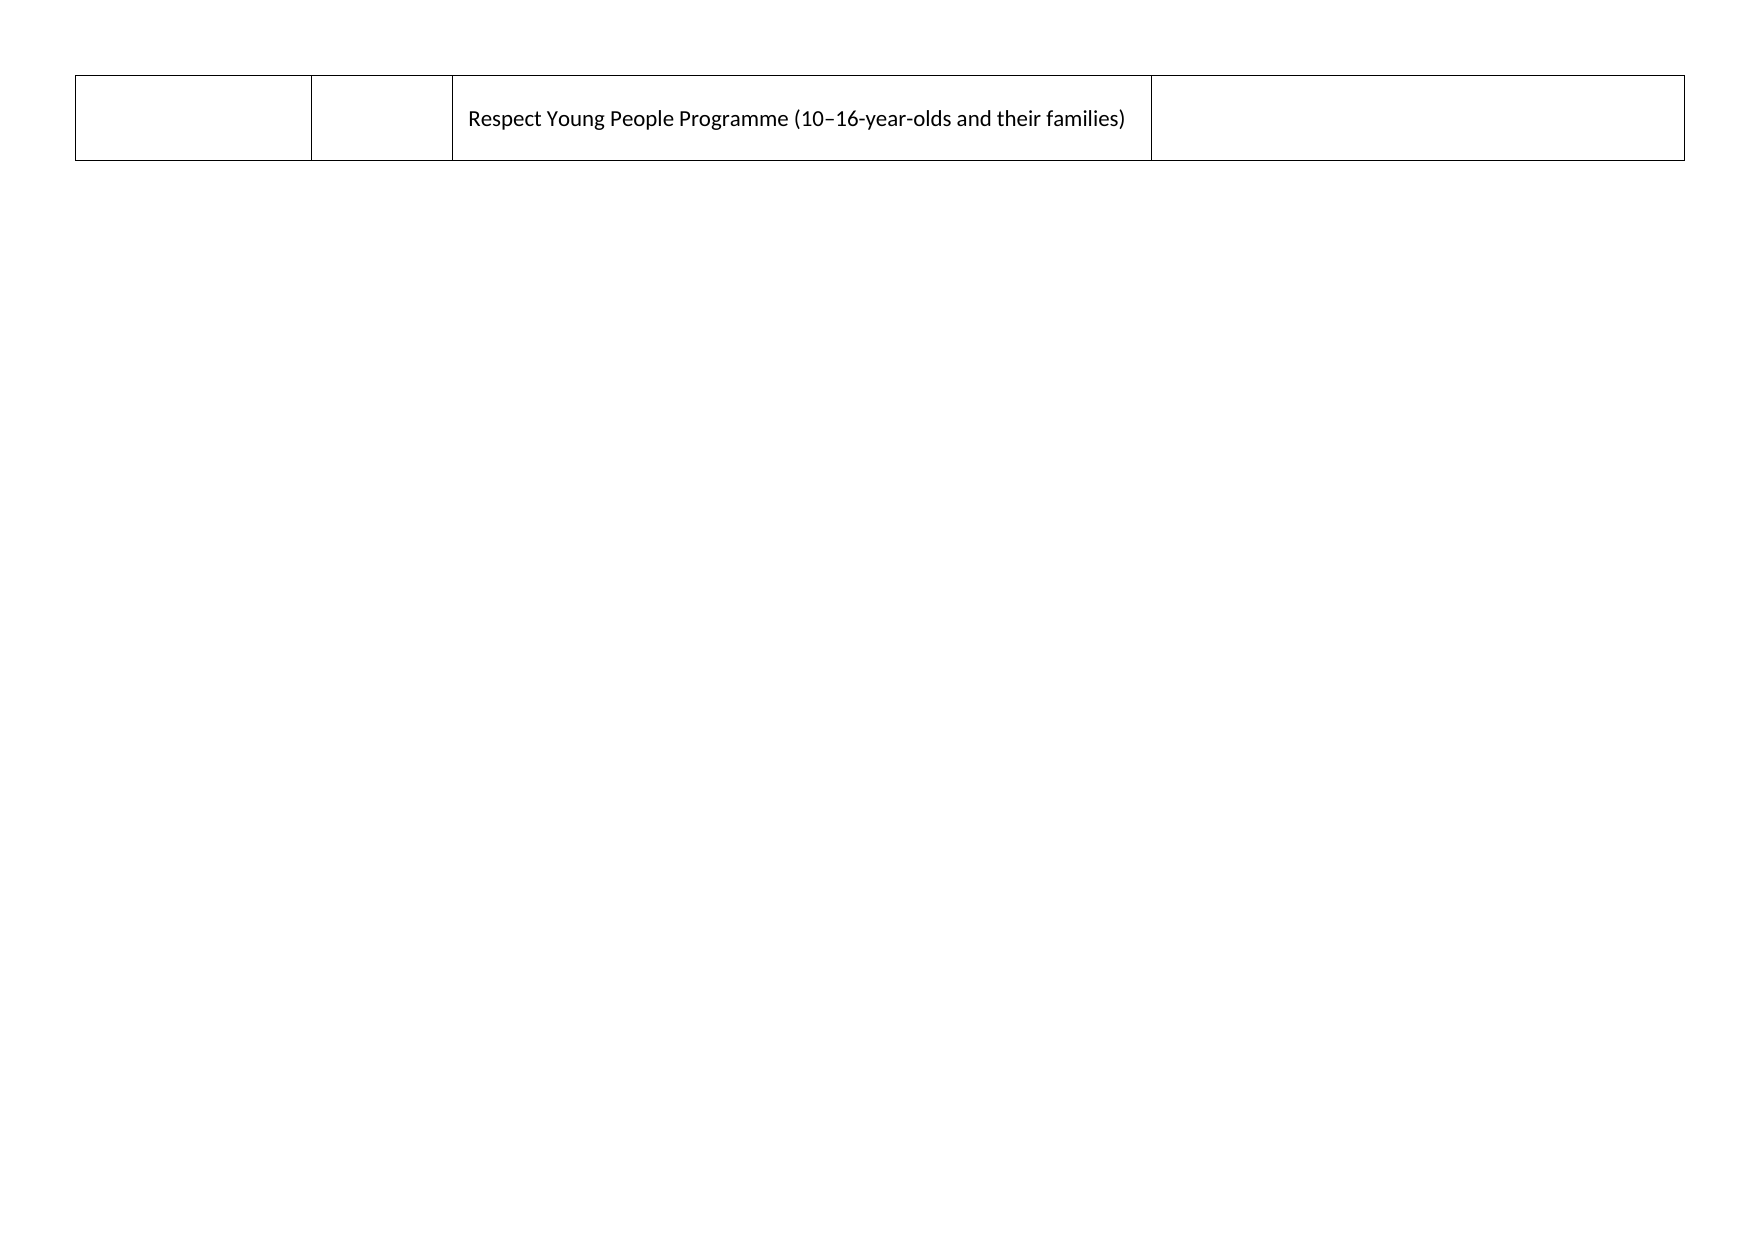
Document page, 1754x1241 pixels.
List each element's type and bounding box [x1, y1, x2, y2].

table_cell [312, 76, 452, 160]
table_cell [453, 76, 1151, 160]
